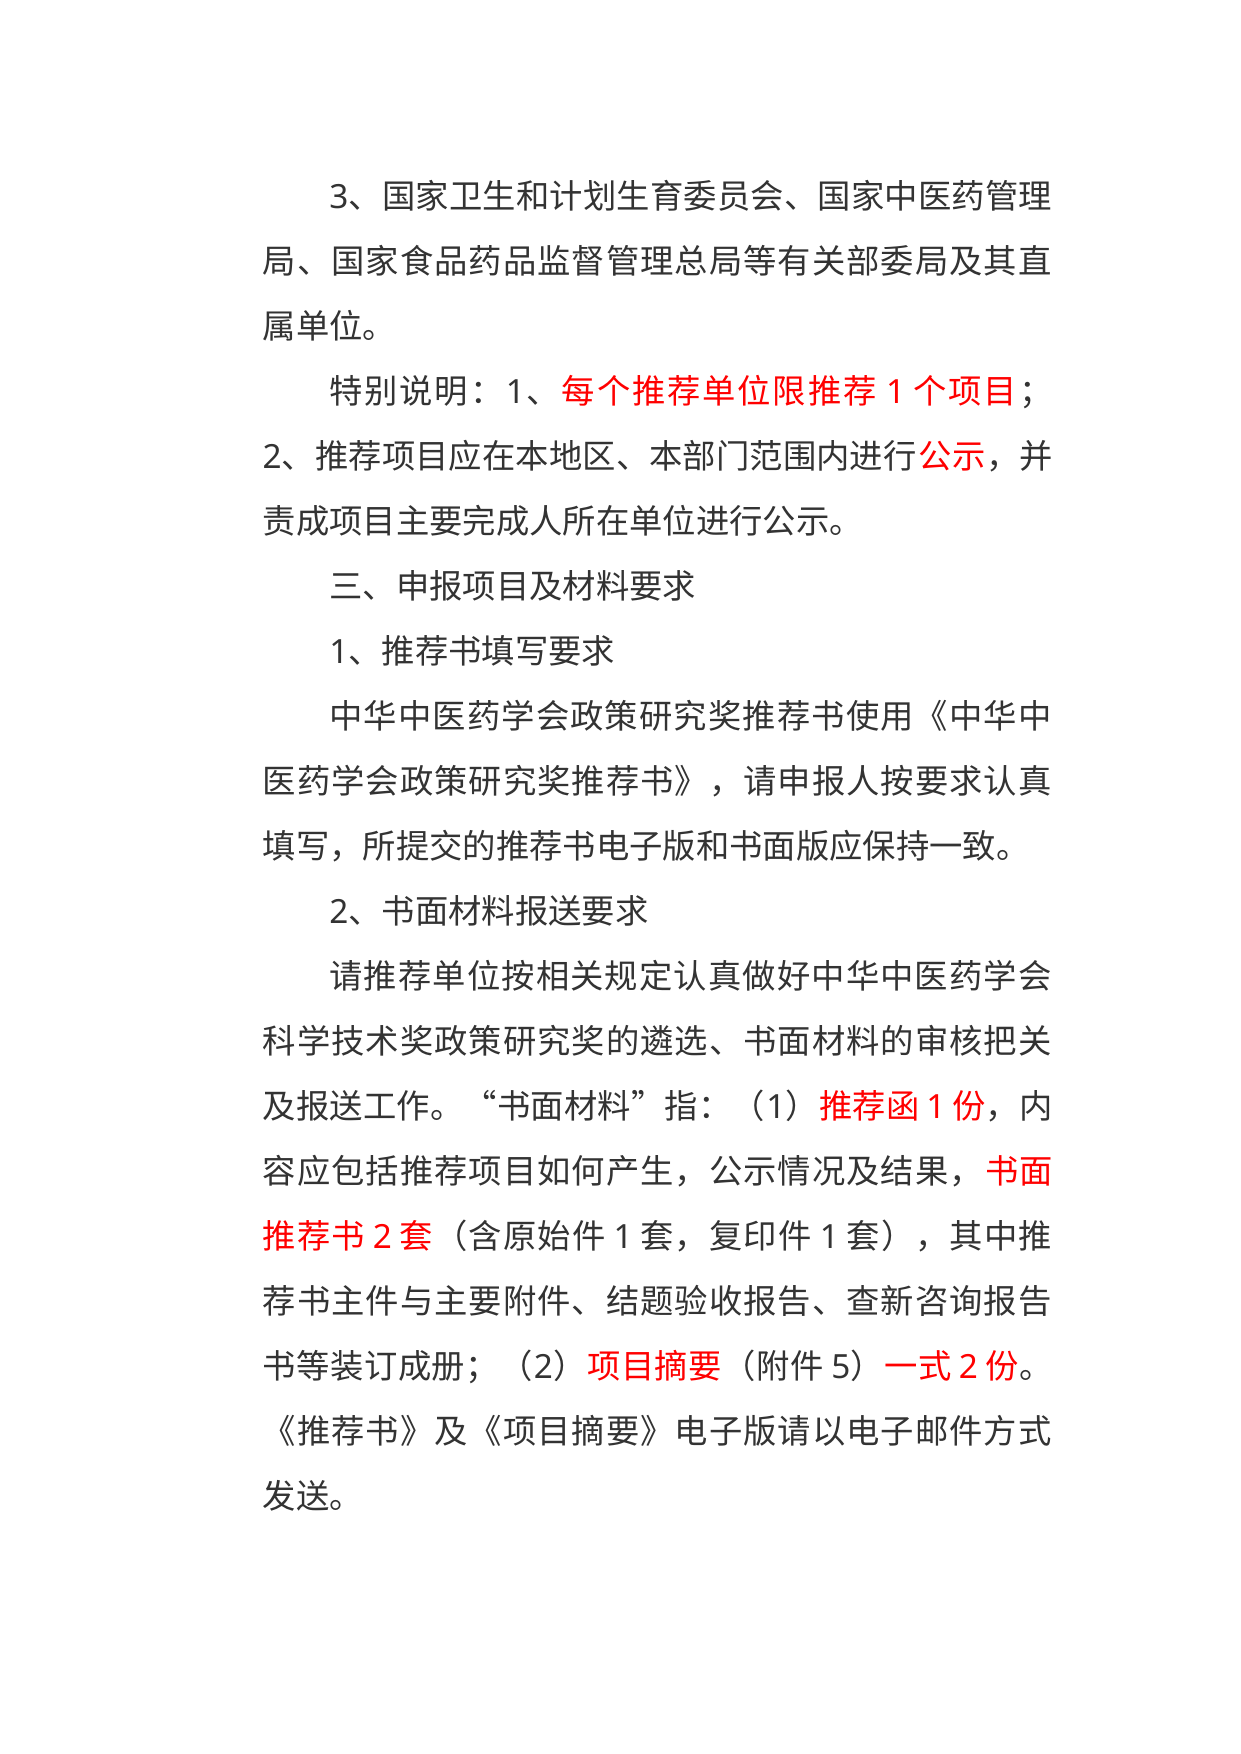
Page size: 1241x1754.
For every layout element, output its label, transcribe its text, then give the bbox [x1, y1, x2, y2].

text 3、国家卫生和计划生育委员会、国家中医药管理局、国家食品药品监督管理总局等有关部委局及其直属单位。 [262, 162, 1053, 357]
text 中华中医药学会政策研究奖推荐书使用《中华中医药学会政策研究奖推荐书》，请申报人按要求认真填写，所提交的推荐书电子版和书面版应保持一致。 [262, 682, 1053, 877]
text 特别说明：1、每个推荐单位限推荐1个项目；2、推荐项目应在本地区、本部门范围内进行公示，并责成项目主要完成人所在单位进行公示。 [262, 357, 1053, 552]
text 请推荐单位按相关规定认真做好中华中医药学会科学技术奖政策研究奖的遴选、书面材料的审核把关及报送工作。“书面材料”指：（1）推荐函1份，内容应包括推荐项目如何产生，公示情况及结果，书面推荐书2套（含原始件1套，复印件1套），其中推荐书主件与主要附件、结题验收报告、查新咨询报告书等装订成册；（2）项目摘要（附件5）一式2份。《推荐书》及《项目摘要》电子版请以电子邮件方式发送。 [262, 942, 1053, 1527]
text 2、书面材料报送要求 [262, 877, 1053, 942]
text 三、申报项目及材料要求 [262, 552, 1053, 617]
text 1、推荐书填写要求 [262, 617, 1053, 682]
